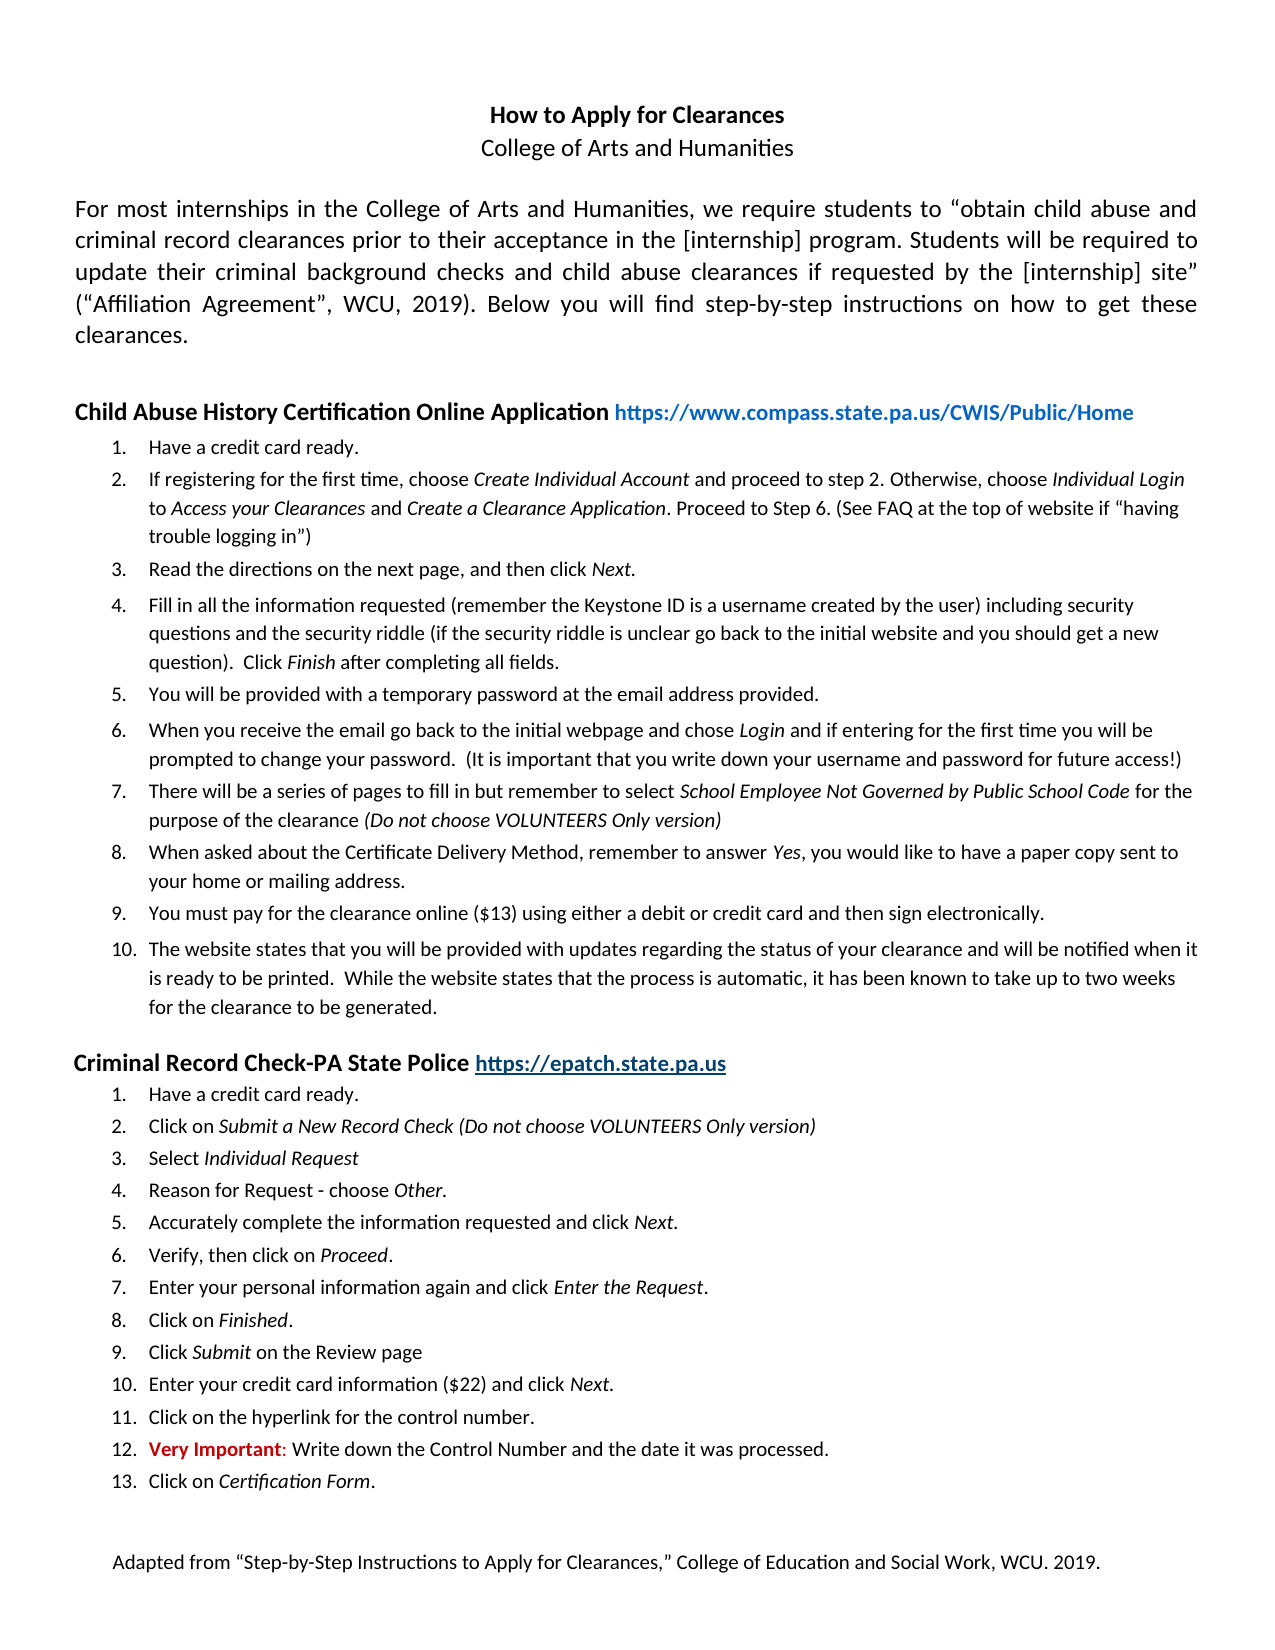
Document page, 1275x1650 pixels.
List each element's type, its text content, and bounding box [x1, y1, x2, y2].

list You will be provided with a temporary password at the email address provided. [111, 682, 1200, 707]
list Accurately complete the information requested and click Next. [111, 1209, 1200, 1235]
list When asked about the Certificate Delivery Method, remember to answer Yes, you would like to have a paper copy sent to your home or mailing address. [111, 839, 1200, 894]
list There will be a series of pages to fill in but remember to select School Employee Not Governed by Public School Code for the purpose of the clearance (Do not choose VOLUNTEERS Only version) [111, 778, 1200, 833]
list Enter your personal information again and click Enter the Request. [111, 1274, 1200, 1300]
list The website states that you will be provided with updates regarding the status of your clearance and will be notified when it is ready to be printed. While the website states that the process is automatic, it has been known to take up to two weeks for the clearance to be generated. [111, 937, 1200, 1019]
list Have a credit card ready. [111, 434, 1200, 459]
list When you receive the email go back to the initial webpage and chose Login and if entering for the first time you will be prompted to change your password. (It is important that you write down your username and password for future access!) [111, 717, 1200, 772]
list Enter your credit card information ($22) and click Next. [111, 1372, 1200, 1397]
list Have a credit card ready. [111, 1081, 1200, 1107]
list Click on Finished. [111, 1307, 1200, 1332]
text College of Arts and Humanities [75, 132, 1200, 163]
list Select Individual Request [111, 1145, 1200, 1171]
text How to Apply for Clearances [75, 99, 1200, 130]
list Very Important: Write down the Control Number and the date it was processed. [111, 1436, 1200, 1462]
list If registering for the first time, choose Create Individual Account and proceed to step 2. Otherwise, choose Individual Login to Access your Clearances and Create a Clearance Application. Proceed to Step 6. (See FAQ at the top of website if “having trouble logging in”) [111, 466, 1200, 549]
list Click Submit on the Review page [111, 1339, 1200, 1364]
list Click on the hyperlink for the control number. [111, 1404, 1200, 1429]
text Criminal Record Check-PA State Police https://epatch.state.pa.us [73, 1047, 729, 1078]
list You must pay for the clearance online ($13) using either a debit or credit card and then sign electronically. [111, 901, 1200, 926]
text Child Abuse History Certification Online Application https://www.compass.state.pa.us/CWIS/Public/Home [75, 396, 1200, 426]
list Fill in all the information requested (remember the Keystone ID is a username created by the user) including security questions and the security riddle (if the security riddle is unclear go back to the initial website and you should get a new question). Click Finish after completing all fields. [111, 592, 1200, 674]
text For most internships in the College of Arts and Humanities, we require students to “obtain child abuse and criminal record clearances prior to their acceptance in the [internship] program. Students will be required to update their criminal background checks and child abuse clearances if requested by the [internship] site” (“Affiliation Agreement”, WCU, 2019). Below you will find step-by-step instructions on how to get these clearances. [75, 193, 1200, 350]
list Click on Certification Form. [111, 1469, 1200, 1494]
list Read the directions on the next page, and then click Next. [111, 556, 1200, 581]
list Verify, then click on Proceed. [111, 1242, 1200, 1267]
list Click on Submit a New Record Check (Do not choose VOLUNTEERS Only version) [111, 1114, 1200, 1139]
list Reason for Request - choose Other. [111, 1177, 1200, 1203]
